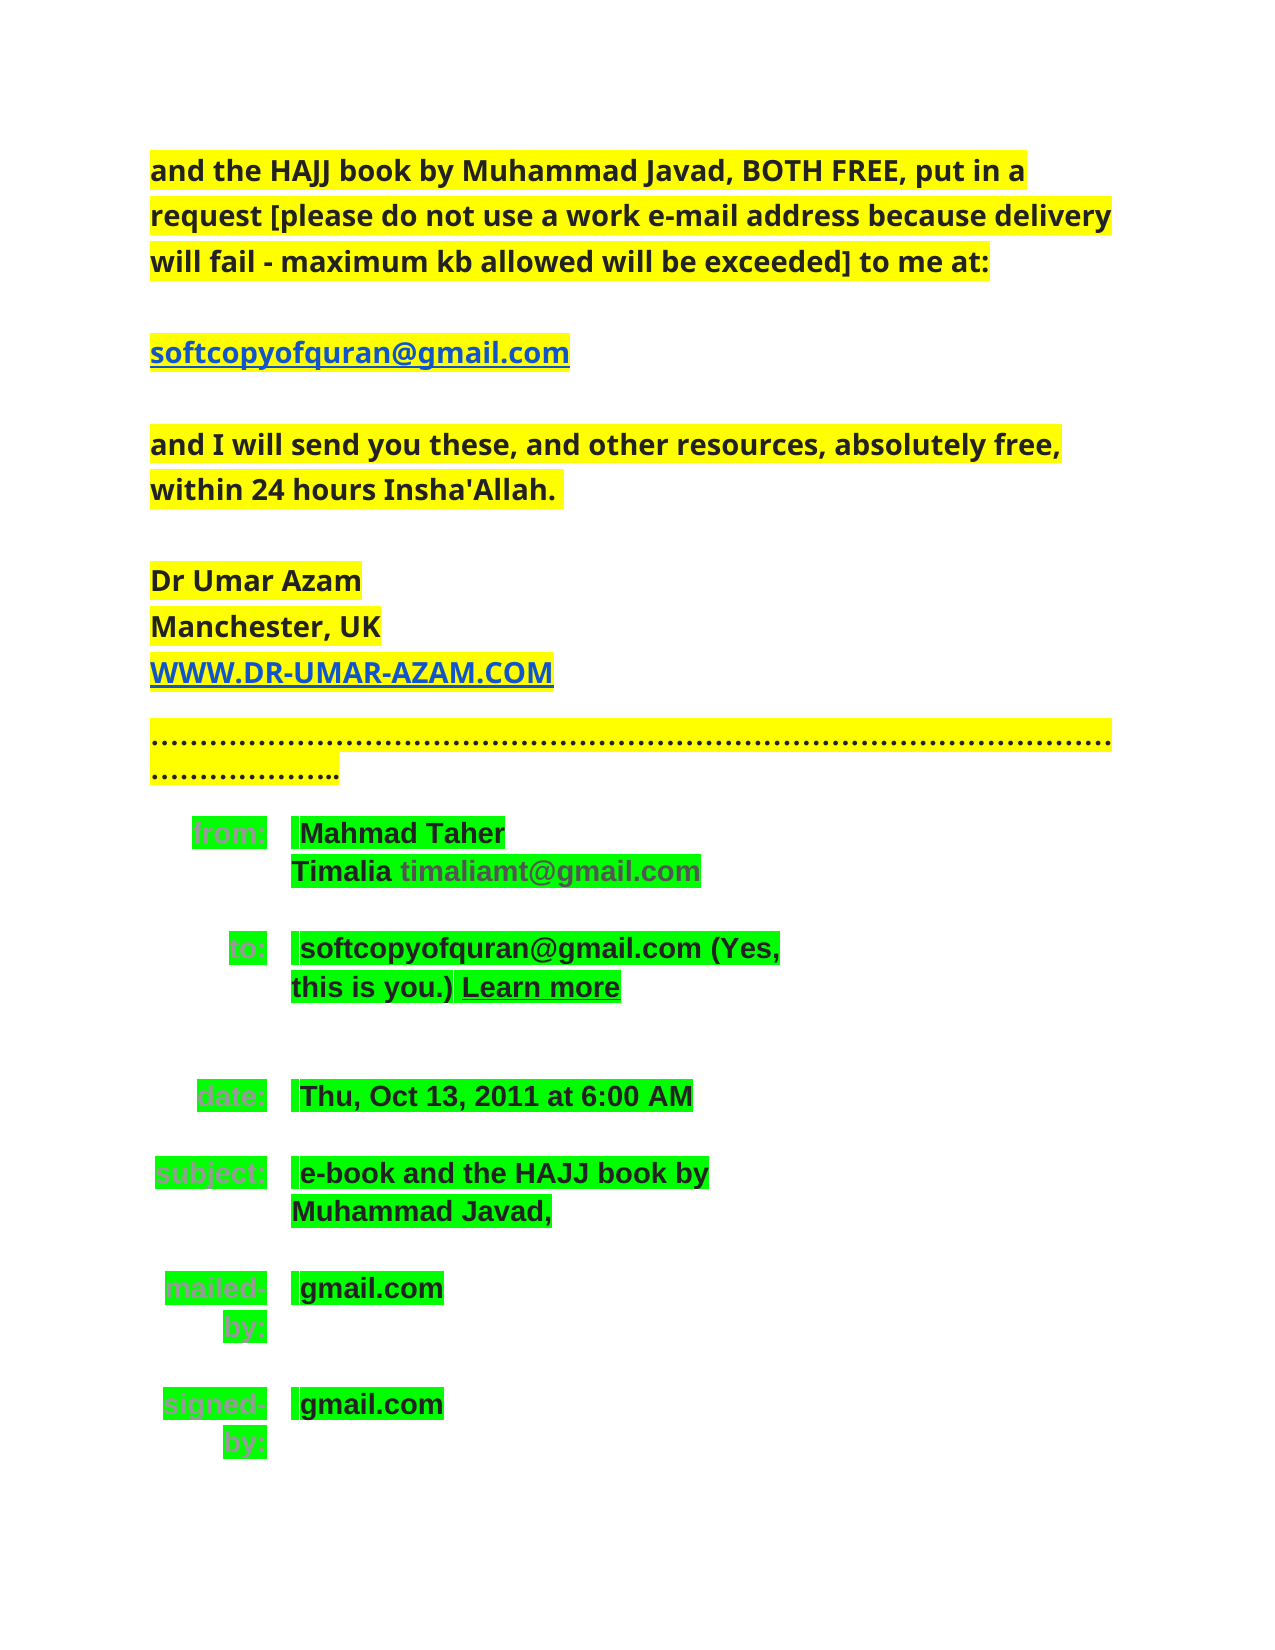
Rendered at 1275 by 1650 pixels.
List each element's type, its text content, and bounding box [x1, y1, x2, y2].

table_cell to: [150, 922, 291, 1069]
table_cell gmail.com [291, 1262, 785, 1377]
table_cell signed-by: [150, 1378, 291, 1493]
table_cell softcopyofquran@gmail.com (Yes, this is you.) Learn more [291, 922, 785, 1069]
table_cell Thu, Oct 13, 2011 at 6:00 AM [291, 1070, 785, 1146]
table_cell e-book and the HAJJ book by Muhammad Javad, [291, 1146, 785, 1262]
table_header Mahmad Taher Timalia timaliamt@gmail.com [291, 806, 785, 922]
table_header from: [150, 806, 291, 922]
table_cell gmail.com [291, 1378, 785, 1493]
table_cell mailed-by: [150, 1262, 291, 1377]
table_cell subject: [150, 1146, 291, 1262]
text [150, 150, 1125, 692]
table_cell date: [150, 1070, 291, 1146]
text ……………………………………………………………………………………………………….. [339, 718, 1125, 785]
